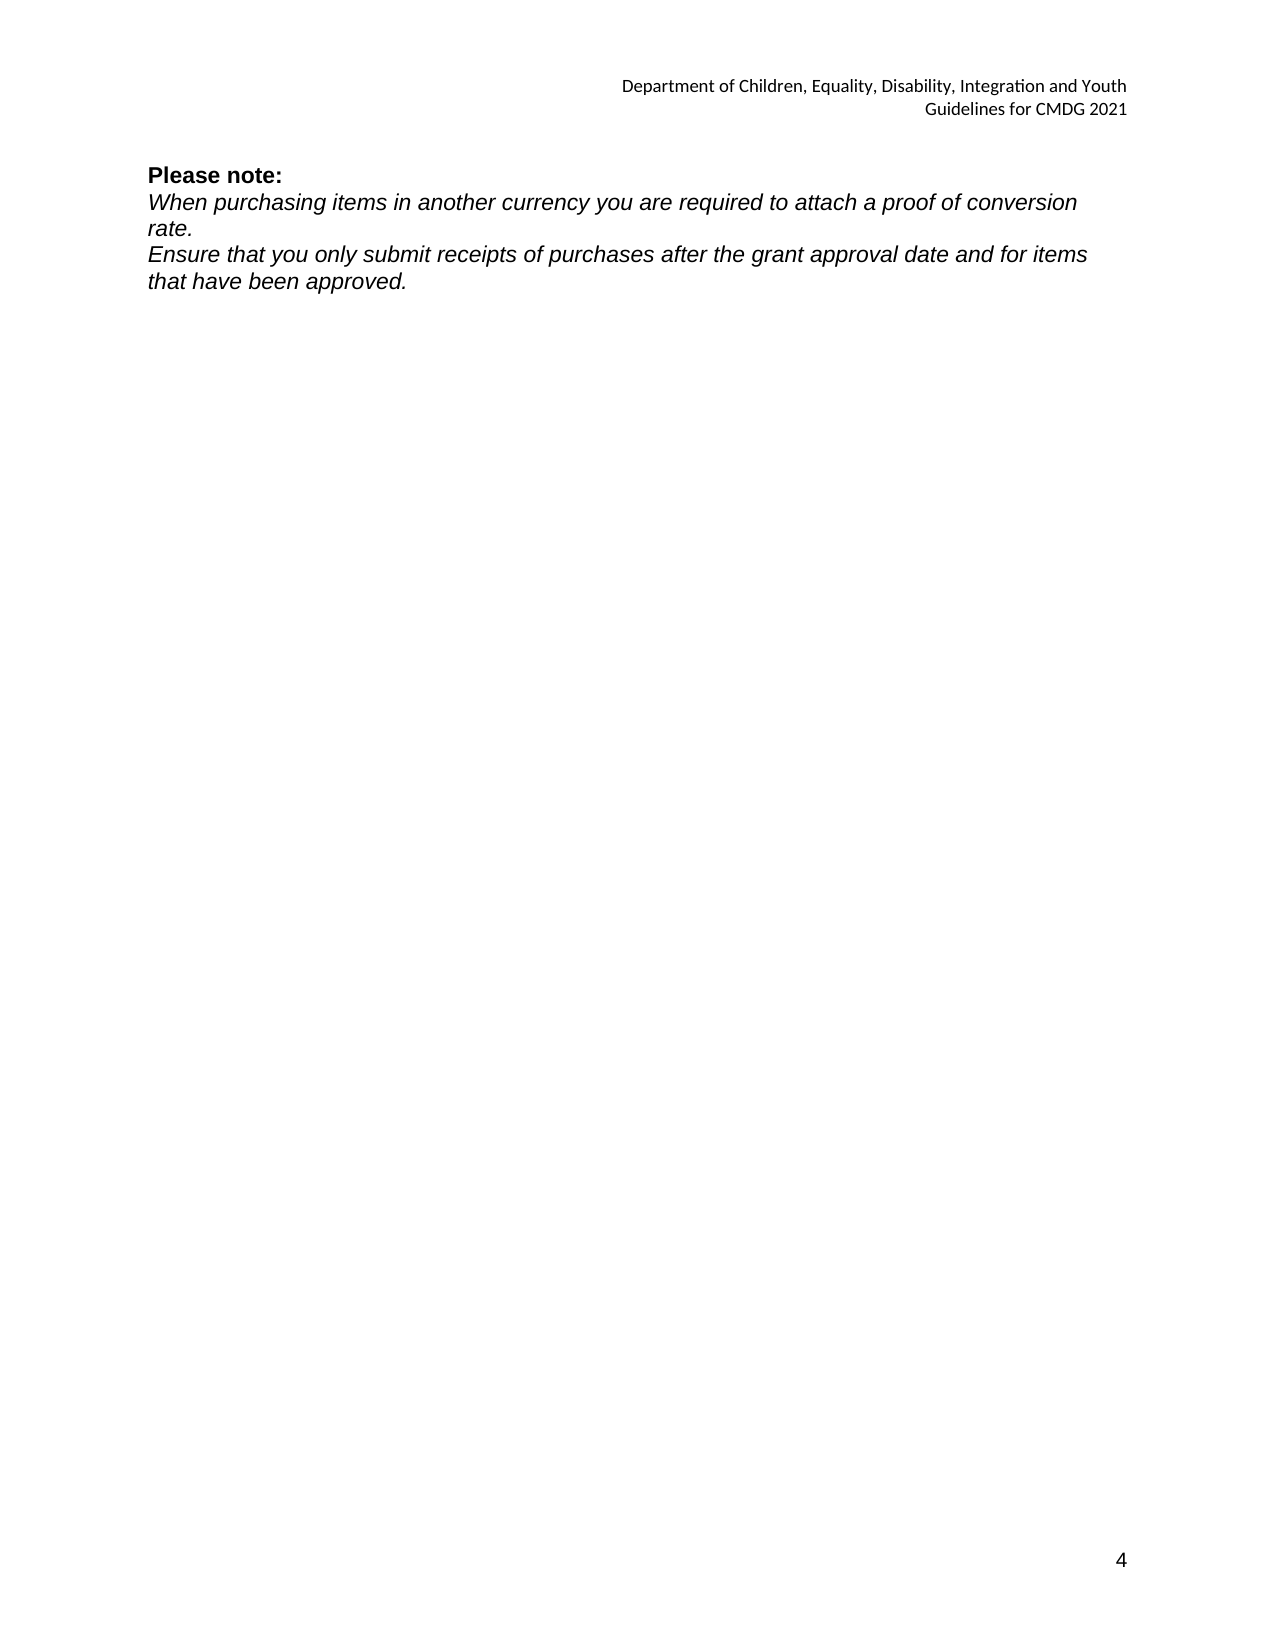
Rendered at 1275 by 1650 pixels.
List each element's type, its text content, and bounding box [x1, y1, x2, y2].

text Ensure that you only submit receipts of purchases after the grant approval date and for items that have been approved. [148, 241, 1127, 294]
text When purchasing items in another currency you are required to attach a proof of conversion rate. [148, 188, 1127, 241]
text Please note: [148, 162, 1127, 188]
